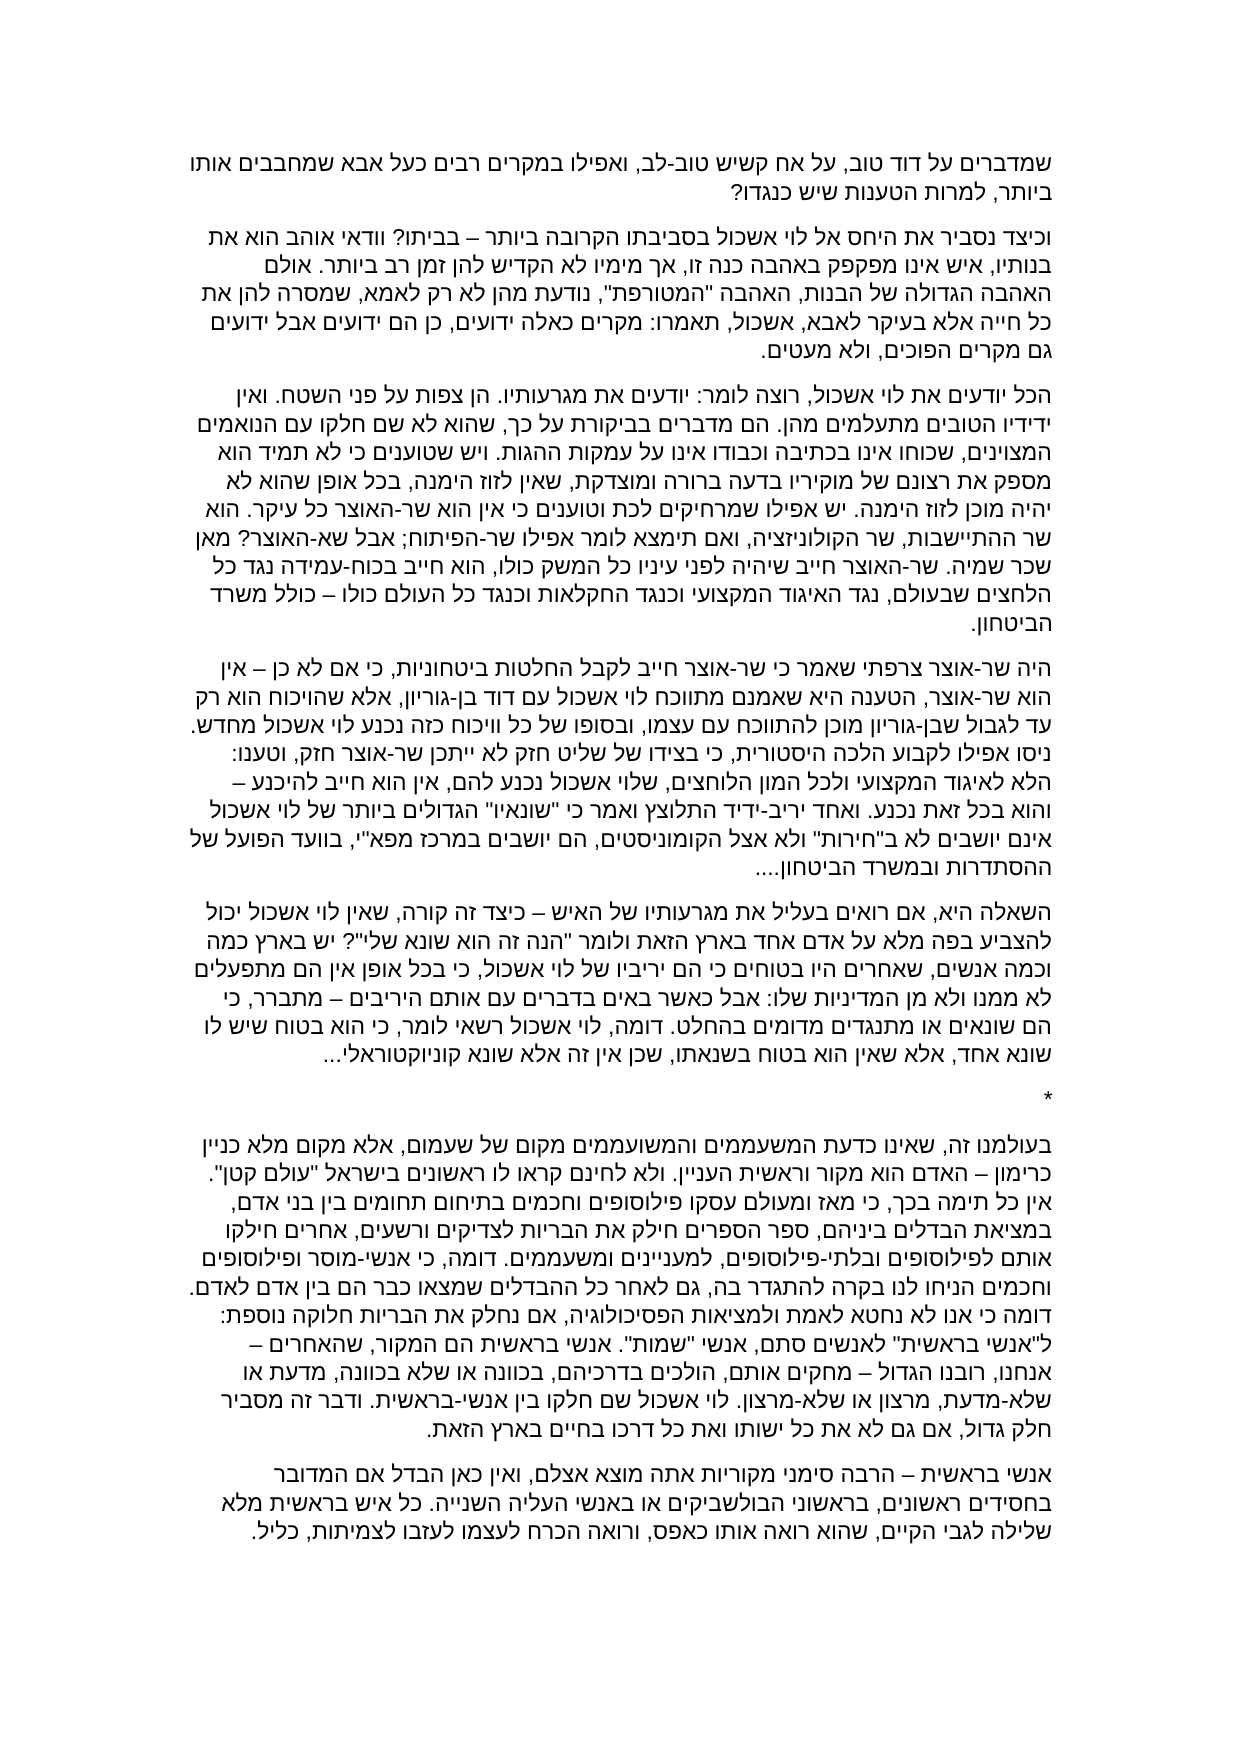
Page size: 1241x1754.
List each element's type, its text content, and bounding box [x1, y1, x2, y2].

text וכיצד נסביר את היחס אל לוי אשכול בסביבתו הקרובה ביותר – בביתו? וודאי אוהב הוא את בנותיו, איש אינו מפקפק באהבה כנה זו, אך מימיו לא הקדיש להן זמן רב ביותר. אולם האהבה הגדולה של הבנות, האהבה "המטורפת", נודעת מהן לא רק לאמא, שמסרה להן את כל חייה אלא בעיקר לאבא, אשכול, תאמרו: מקרים כאלה ידועים, כן הם ידועים אבל ידועים גם מקרים הפוכים, ולא מעטים. [187, 223, 1053, 364]
text * [187, 1086, 1053, 1113]
text בעולמנו זה, שאינו כדעת המשעממים והמשועממים מקום של שעמום, אלא מקום מלא כניין כרימון – האדם הוא מקור וראשית העניין. ולא לחינם קראו לו ראשונים בישראל "עולם קטן". אין כל תימה בכך, כי מאז ומעולם עסקו פילוסופים וחכמים בתיחום תחומים בין בני אדם, במציאת הבדלים ביניהם, ספר הספרים חילק את הבריות לצדיקים ורשעים, אחרים חילקו אותם לפילוסופים ובלתי-פילוסופים, למעניינים ומשעממים. דומה, כי אנשי-מוסר ופילוסופים וחכמים הניחו לנו בקרה להתגדר בה, גם לאחר כל ההבדלים שמצאו כבר הם בין אדם לאדם. דומה כי אנו לא נחטא לאמת ולמציאות הפסיכולוגיה, אם נחלק את הבריות חלוקה נוספת: ל"אנשי בראשית" לאנשים סתם, אנשי "שמות". אנשי בראשית הם המקור, שהאחרים – אנחנו, רובנו הגדול – מחקים אותם, הולכים בדרכיהם, בכוונה או שלא בכוונה, מדעת או שלא-מדעת, מרצון או שלא-מרצון. לוי אשכול שם חלקו בין אנשי-בראשית. ודבר זה מסביר חלק גדול, אם גם לא את כל ישותו ואת כל דרכו בחיים בארץ הזאת. [187, 1132, 1053, 1442]
text אנשי בראשית – הרבה סימני מקוריות אתה מוצא אצלם, ואין כאן הבדל אם המדובר בחסידים ראשונים, בראשוני הבולשביקים או באנשי העליה השנייה. כל איש בראשית מלא שלילה לגבי הקיים, שהוא רואה אותו כאפס, ורואה הכרח לעצמו לעזבו לצמיתות, כליל. [187, 1461, 1053, 1544]
text הכל יודעים את לוי אשכול, רוצה לומר: יודעים את מגרעותיו. הן צפות על פני השטח. ואין ידידיו הטובים מתעלמים מהן. הם מדברים בביקורת על כך, שהוא לא שם חלקו עם הנואמים המצוינים, שכוחו אינו בכתיבה וכבודו אינו על עמקות ההגות. ויש שטוענים כי לא תמיד הוא מספק את רצונם של מוקיריו בדעה ברורה ומוצדקת, שאין לזוז הימנה, בכל אופן שהוא לא יהיה מוכן לזוז הימנה. יש אפילו שמרחיקים לכת וטוענים כי אין הוא שר-האוצר כל עיקר. הוא שר ההתיישבות, שר הקולוניזציה, ואם תימצא לומר אפילו שר-הפיתוח; אבל שא-האוצר? מאן שכר שמיה. שר-האוצר חייב שיהיה לפני עיניו כל המשק כולו, הוא חייב בכוח-עמידה נגד כל הלחצים שבעולם, נגד האיגוד המקצועי וכנגד החקלאות וכנגד כל העולם כולו – כולל משרד הביטחון. [187, 382, 1053, 636]
text היה שר-אוצר צרפתי שאמר כי שר-אוצר חייב לקבל החלטות ביטחוניות, כי אם לא כן – אין הוא שר-אוצר, הטענה היא שאמנם מתווכח לוי אשכול עם דוד בן-גוריון, אלא שהויכוח הוא רק עד לגבול שבן-גוריון מוכן להתווכח עם עצמו, ובסופו של כל וויכוח כזה נכנע לוי אשכול מחדש. ניסו אפילו לקבוע הלכה היסטורית, כי בצידו של שליט חזק לא ייתכן שר-אוצר חזק, וטענו: הלא לאיגוד המקצועי ולכל המון הלוחצים, שלוי אשכול נכנע להם, אין הוא חייב להיכנע – והוא בכל זאת נכנע. ואחד יריב-ידיד התלוצץ ואמר כי "שונאיו" הגדולים ביותר של לוי אשכול אינם יושבים לא ב"חירות" ולא אצל הקומוניסטים, הם יושבים במרכז מפא"י, בוועד הפועל של ההסתדרות ובמשרד הביטחון.... [187, 655, 1053, 880]
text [187, 150, 1053, 205]
text השאלה היא, אם רואים בעליל את מגרעותיו של האיש – כיצד זה קורה, שאין לוי אשכול יכול להצביע בפה מלא על אדם אחד בארץ הזאת ולומר "הנה זה הוא שונא שלי"? יש בארץ כמה וכמה אנשים, שאחרים היו בטוחים כי הם יריביו של לוי אשכול, כי בכל אופן אין הם מתפעלים לא ממנו ולא מן המדיניות שלו: אבל כאשר באים בדברים עם אותם היריבים – מתברר, כי הם שונאים או מתנגדים מדומים בהחלט. דומה, לוי אשכול רשאי לומר, כי הוא בטוח שיש לו שונא אחד, אלא שאין הוא בטוח בשנאתו, שכן אין זה אלא שונא קוניוקטוראלי... [187, 899, 1053, 1068]
